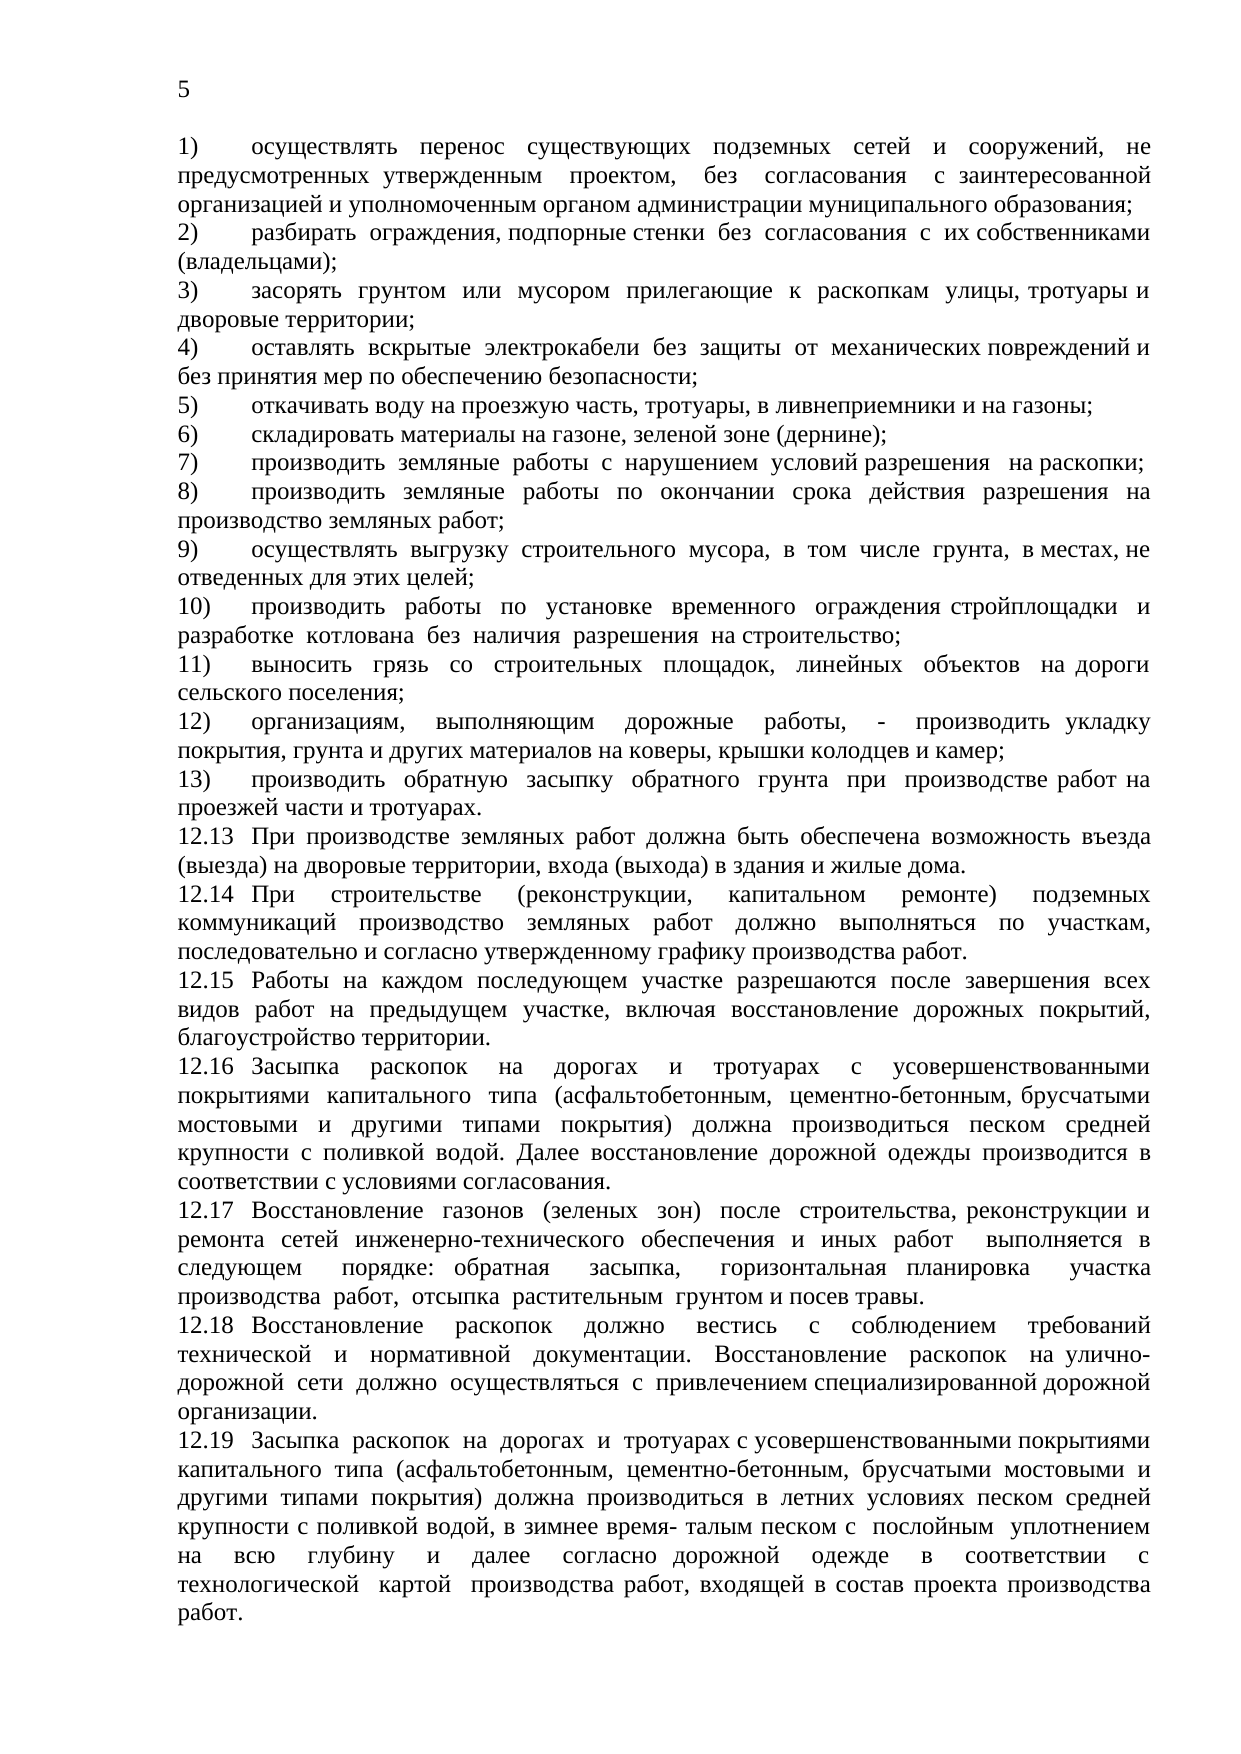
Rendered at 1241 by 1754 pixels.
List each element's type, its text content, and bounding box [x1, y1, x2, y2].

list 8) производить земляные работы по окончании срока действия разрешения на производство земляных работ; [177, 476, 1152, 534]
list 12.13 При производстве земляных работ должна быть обеспечена возможность въезда (выезда) на дворовые территории, входа (выхода) в здания и жилые дома. [177, 821, 1152, 879]
list 12.17 Восстановление газонов (зеленых зон) после строительства, реконструкции и ремонта сетей инженерно-технического обеспечения и иных работ выполняется в следующем порядке: обратная засыпка, горизонтальная планировка участка производства работ, отсыпка растительным грунтом и посев травы. [177, 1195, 1152, 1310]
list 4) оставлять вскрытые электрокабели без защиты от механических повреждений и без принятия мер по обеспечению безопасности; [177, 332, 1152, 390]
list 6) складировать материалы на газоне, зеленой зоне (дернине); [177, 419, 1152, 447]
list 12.14 При строительстве (реконструкции, капитальном ремонте) подземных коммуникаций производство земляных работ должно выполняться по участкам, последовательно и согласно утвержденному графику производства работ. [177, 879, 1152, 965]
list 9) осуществлять выгрузку строительного мусора, в том числе грунта, в местах, не отведенных для этих целей; [177, 534, 1152, 591]
list 3) засорять грунтом или мусором прилегающие к раскопкам улицы, тротуары и дворовые территории; [177, 275, 1152, 332]
list 10) производить работы по установке временного ограждения стройплощадки и разработке котлована без наличия разрешения на строительство; [177, 591, 1152, 649]
list 7) производить земляные работы с нарушением условий разрешения на раскопки; [177, 447, 1152, 476]
list 13) производить обратную засыпку обратного грунта при производстве работ на проезжей части и тротуарах. [177, 764, 1152, 821]
list 11) выносить грязь со строительных площадок, линейных объектов на дороги сельского поселения; [177, 649, 1152, 706]
list 12) организациям, выполняющим дорожные работы, - производить укладку покрытия, грунта и других материалов на коверы, крышки колодцев и камер; [177, 706, 1152, 764]
list 12.19 Засыпка раскопок на дорогах и тротуарах с усовершенствованными покрытиями капитального типа (асфальтобетонным, цементно-бетонным, брусчатыми мостовыми и другими типами покрытия) должна производиться в летних условиях песком средней крупности с поливкой водой, в зимнее время- талым песком с послойным уплотнением на всю глубину и далее согласно дорожной одежде в соответствии с технологической картой производства работ, входящей в состав проекта производства работ. [177, 1425, 1152, 1626]
list 2) разбирать ограждения, подпорные стенки без согласования с их собственниками (владельцами); [177, 217, 1152, 275]
list 12.15 Работы на каждом последующем участке разрешаются после завершения всех видов работ на предыдущем участке, включая восстановление дорожных покрытий, благоустройство территории. [177, 965, 1152, 1051]
list 1) осуществлять перенос существующих подземных сетей и сооружений, не предусмотренных утвержденным проектом, без согласования с заинтересованной организацией и уполномоченным органом администрации муниципального образования; [177, 131, 1152, 217]
list 5) откачивать воду на проезжую часть, тротуары, в ливнеприемники и на газоны; [177, 390, 1152, 419]
list 12.16 Засыпка раскопок на дорогах и тротуарах с усовершенствованными покрытиями капитального типа (асфальтобетонным, цементно-бетонным, брусчатыми мостовыми и другими типами покрытия) должна производиться песком средней крупности с поливкой водой. Далее восстановление дорожной одежды производится в соответствии с условиями согласования. [177, 1051, 1152, 1195]
list 12.18 Восстановление раскопок должно вестись с соблюдением требований технической и нормативной документации. Восстановление раскопок на улично-дорожной сети должно осуществляться с привлечением специализированной дорожной организации. [177, 1310, 1152, 1425]
